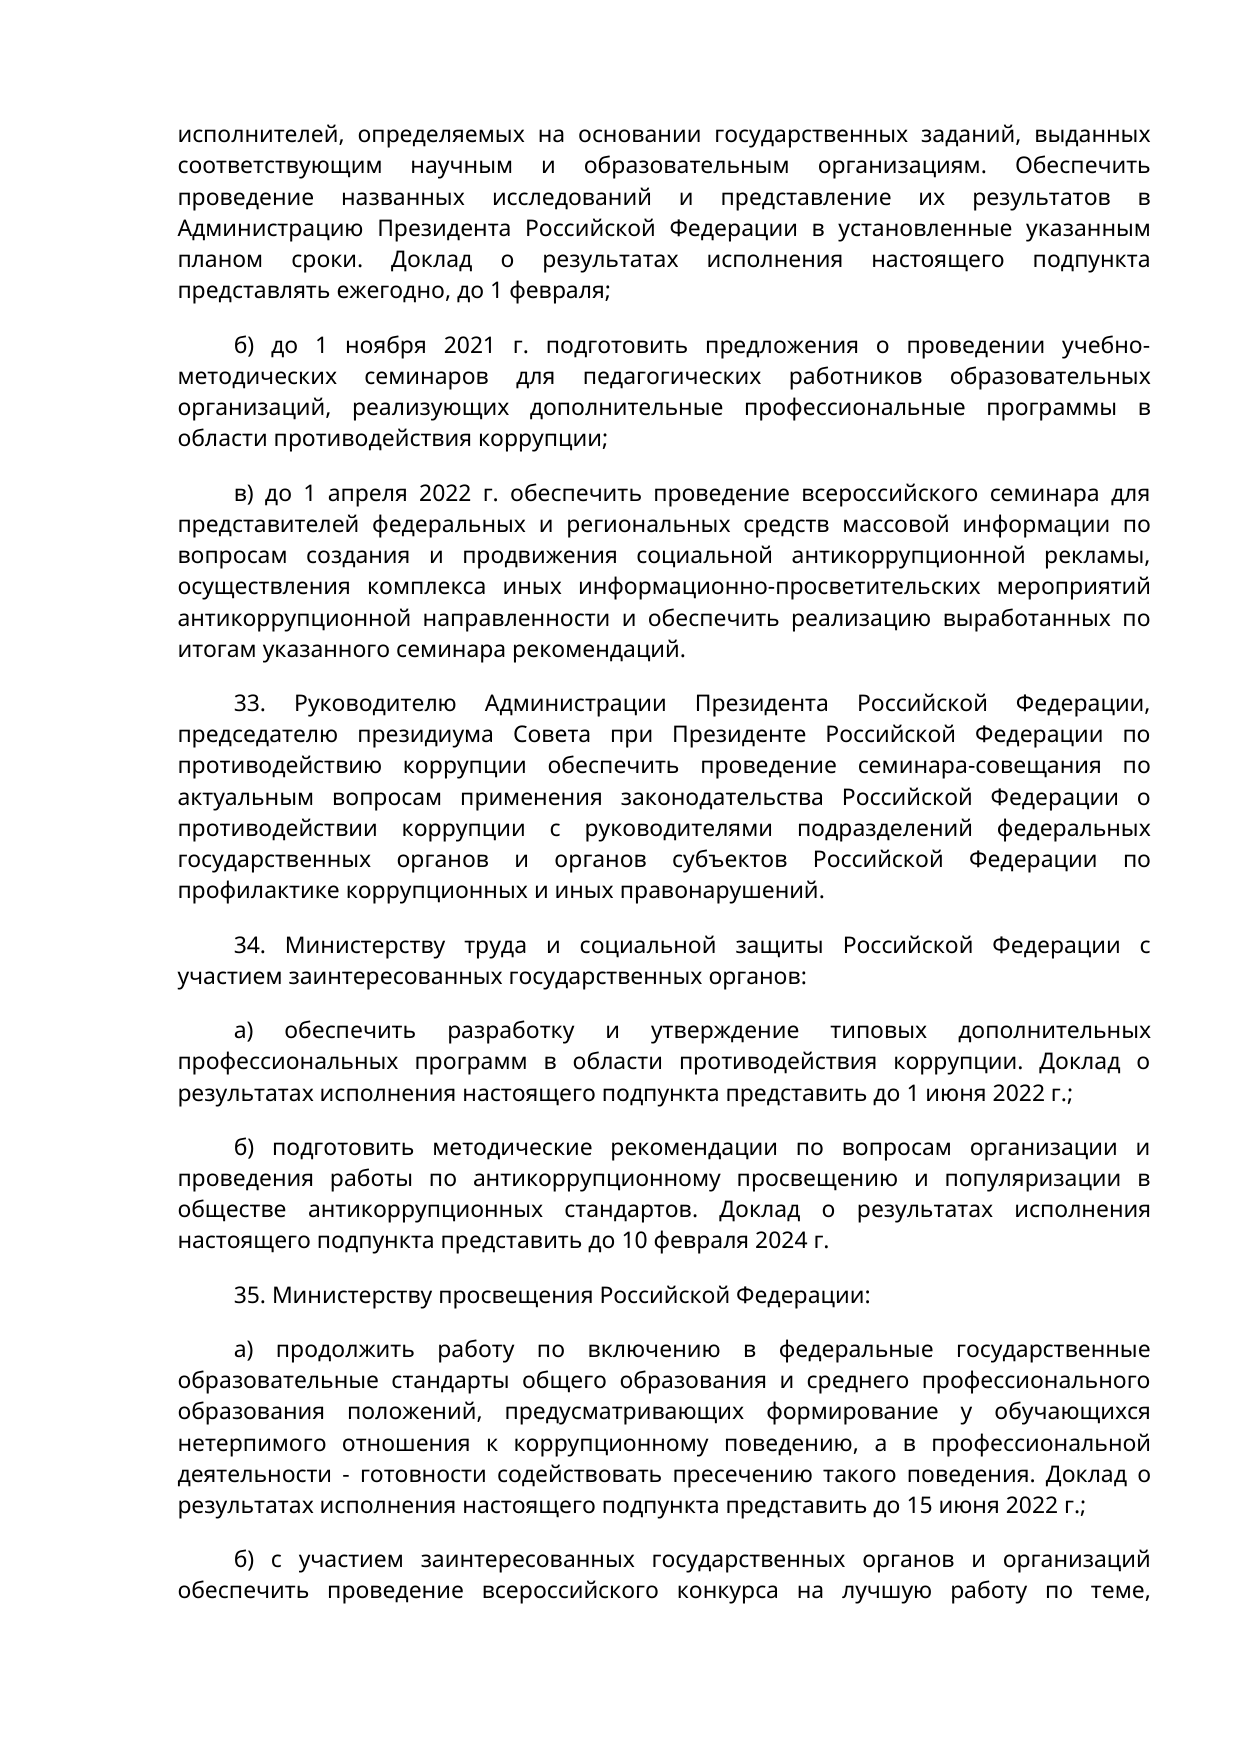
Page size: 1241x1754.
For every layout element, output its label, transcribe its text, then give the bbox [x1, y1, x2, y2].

text 33. Руководителю Администрации Президента Российской Федерации, председателю президиума Совета при Президенте Российской Федерации по противодействию коррупции обеспечить проведение семинара-совещания по актуальным вопросам применения законодательства Российской Федерации о противодействии коррупции с руководителями подразделений федеральных государственных органов и органов субъектов Российской Федерации по профилактике коррупционных и иных правонарушений. [177, 687, 1152, 906]
text а) обеспечить разработку и утверждение типовых дополнительных профессиональных программ в области противодействия коррупции. Доклад о результатах исполнения настоящего подпункта представить до 1 июня 2022 г.; [177, 1014, 1152, 1108]
text 34. Министерству труда и социальной защиты Российской Федерации с участием заинтересованных государственных органов: [177, 928, 1152, 991]
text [177, 1543, 1152, 1606]
text в) до 1 апреля 2022 г. обеспечить проведение всероссийского семинара для представителей федеральных и региональных средств массовой информации по вопросам создания и продвижения социальной антикоррупционной рекламы, осуществления комплекса иных информационно-просветительских мероприятий антикоррупционной направленности и обеспечить реализацию выработанных по итогам указанного семинара рекомендаций. [177, 476, 1152, 664]
text б) до 1 ноября 2021 г. подготовить предложения о проведении учебно-методических семинаров для педагогических работников образовательных организаций, реализующих дополнительные профессиональные программы в области противодействия коррупции; [177, 328, 1152, 453]
text 35. Министерству просвещения Российской Федерации: [177, 1278, 1152, 1310]
text б) подготовить методические рекомендации по вопросам организации и проведения работы по антикоррупционному просвещению и популяризации в обществе антикоррупционных стандартов. Доклад о результатах исполнения настоящего подпункта представить до 10 февраля 2024 г. [177, 1131, 1152, 1256]
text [177, 118, 1152, 306]
text а) продолжить работу по включению в федеральные государственные образовательные стандарты общего образования и среднего профессионального образования положений, предусматривающих формирование у обучающихся нетерпимого отношения к коррупционному поведению, а в профессиональной деятельности - готовности содействовать пресечению такого поведения. Доклад о результатах исполнения настоящего подпункта представить до 15 июня 2022 г.; [177, 1333, 1152, 1520]
